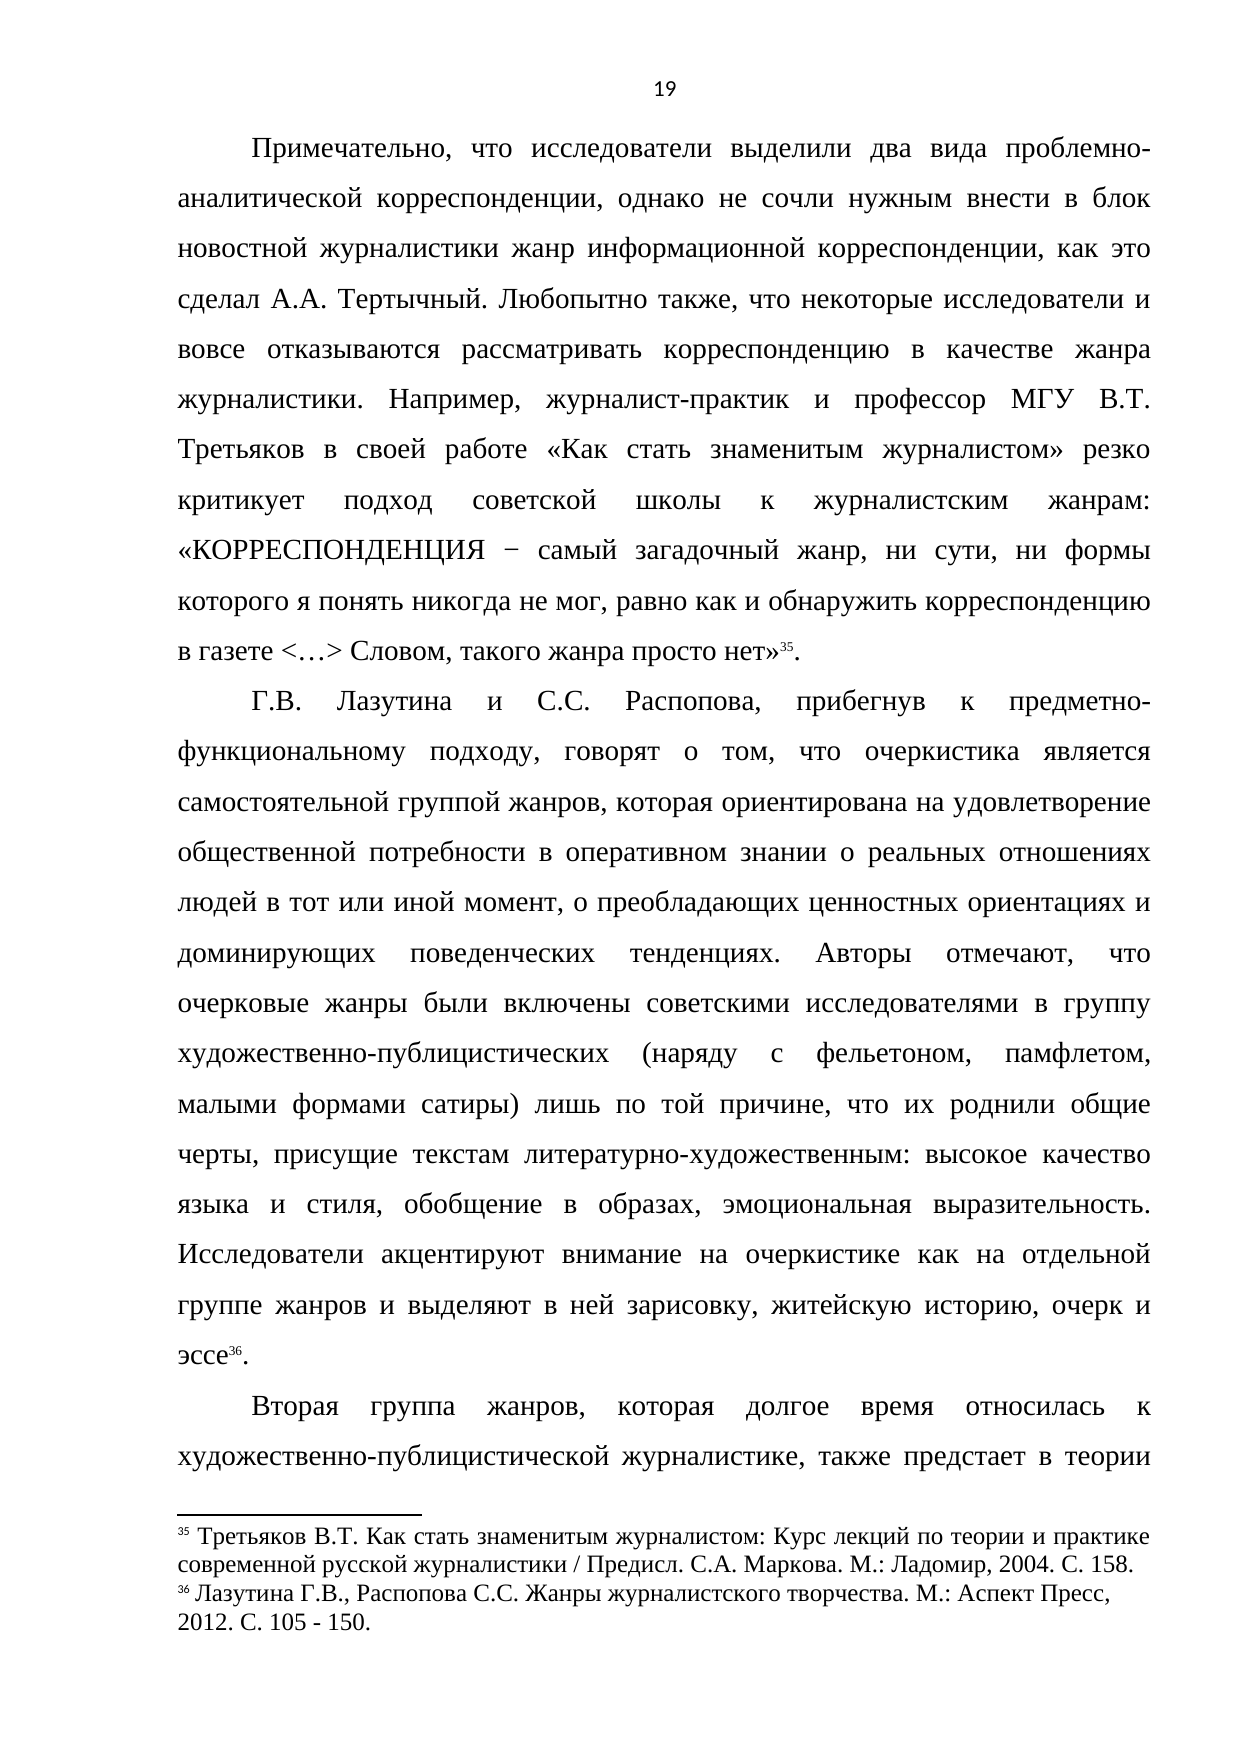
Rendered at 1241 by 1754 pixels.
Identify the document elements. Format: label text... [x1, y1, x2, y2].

text Примечательно, что исследователи выделили два вида проблемно-аналитической корреспонденции, однако не сочли нужным внести в блок новостной журналистики жанр информационной корреспонденции, как это сделал А.А. Тертычный. Любопытно также, что некоторые исследователи и вовсе отказываются рассматривать корреспонденцию в качестве жанра журналистики. Например, журналист-практик и профессор МГУ В.Т. Третьяков в своей работе «Как стать знаменитым журналистом» резко критикует подход советской школы к журналистским жанрам: «КОРРЕСПОНДЕНЦИЯ − самый загадочный жанр, ни сути, ни формы которого я понять никогда не мог, равно как и обнаружить корреспонденцию в газете <…> Словом, такого жанра просто нет». Г.В. Лазутина и С.С. Распопова, прибегнув к предметно-функциональному подходу, говорят о том, что очеркистика является самостоятельной группой жанров, которая ориентирована на удовлетворение общественной потребности в оперативном знании о реальных отношениях людей в тот или иной момент, о преобладающих ценностных ориентациях и доминирующих поведенческих тенденциях. Авторы отмечают, что очерковые жанры были включены советскими исследователями в группу художественно-публицистических (наряду с фельетоном, памфлетом, малыми формами сатиры) лишь по той причине, что их роднили общие черты, присущие текстам литературно-художественным: высокое качество языка и стиля, обобщение в образах, эмоциональная выразительность. Исследователи акцентируют внимание на очеркистике как на отдельной группе жанров и выделяют в ней зарисовку, житейскую историю, очерк и эссе. [177, 130, 1152, 1371]
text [177, 1388, 1152, 1471]
